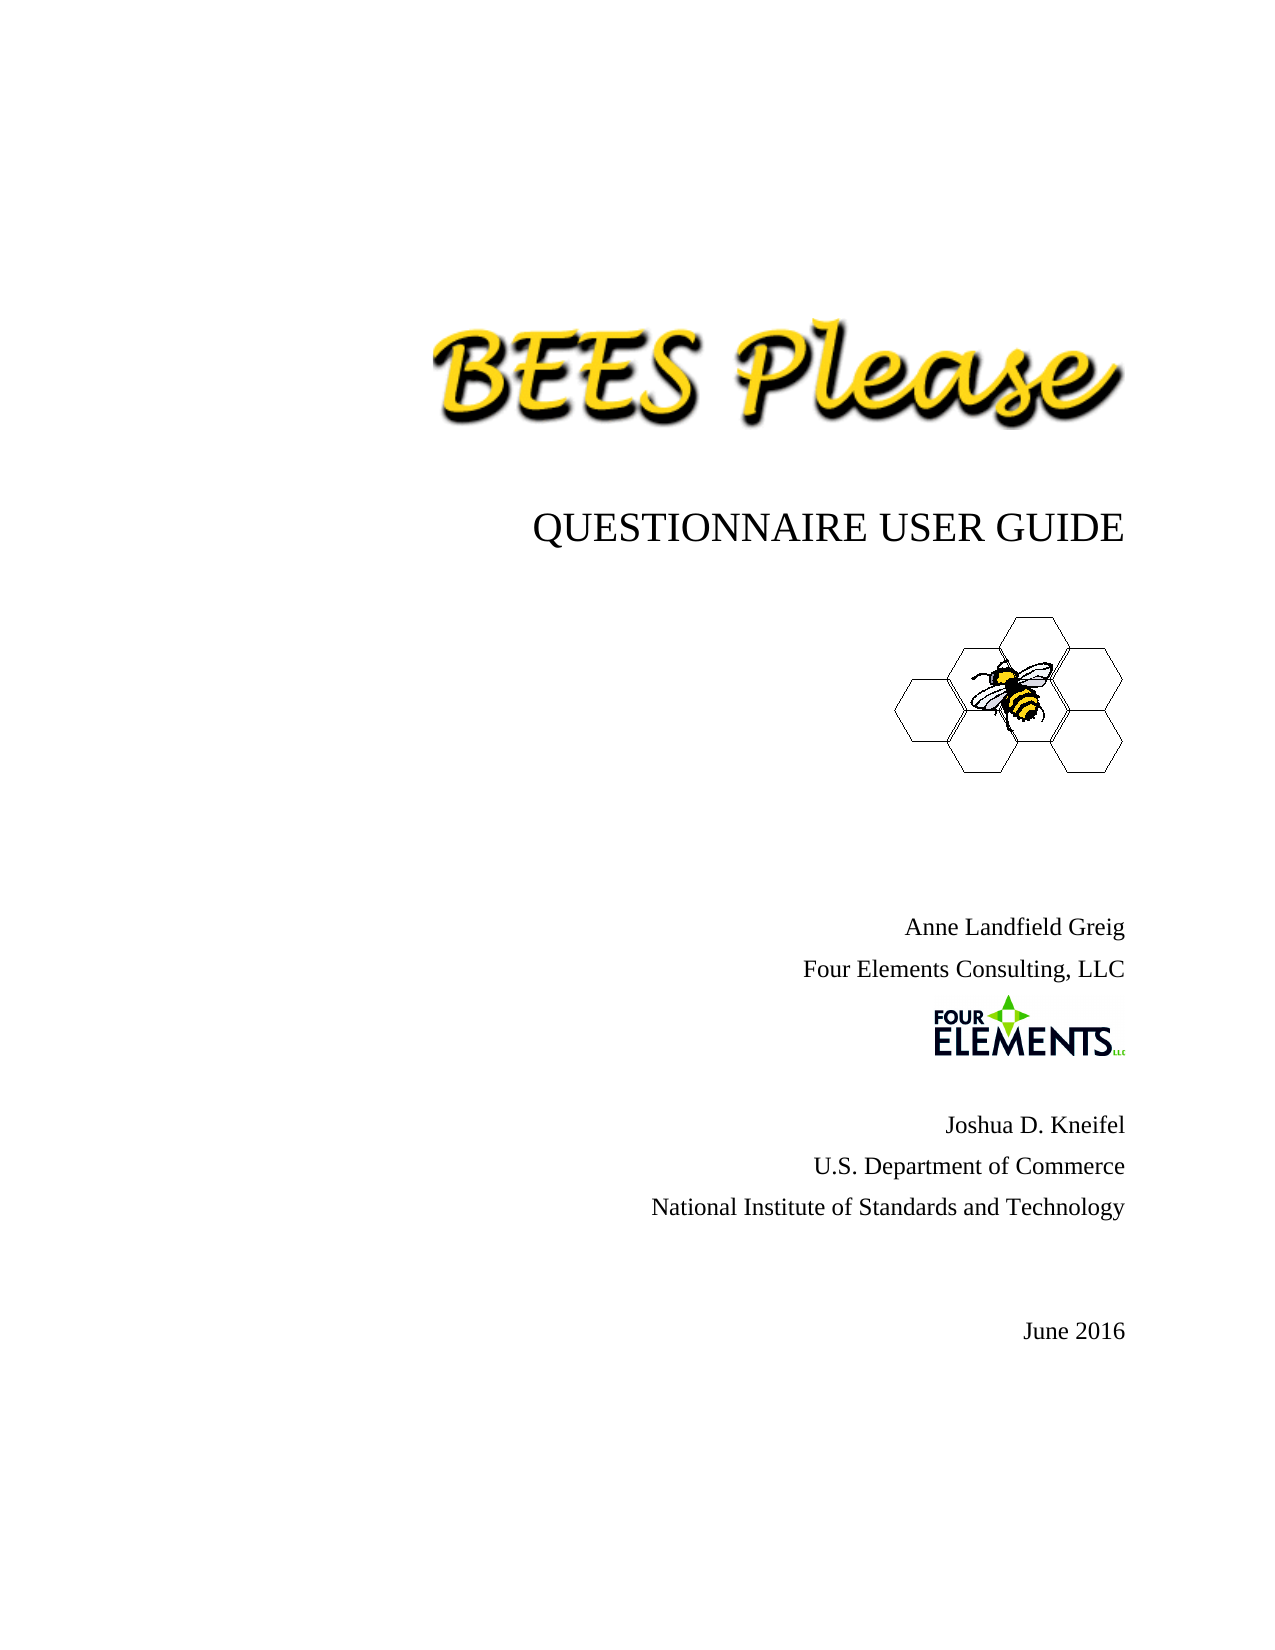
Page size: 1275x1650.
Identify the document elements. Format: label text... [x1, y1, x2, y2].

picture [892, 615, 1125, 777]
text Anne Landfield Greig [150, 912, 1125, 941]
text Four Elements Consulting, LLC [150, 954, 1125, 982]
text QUESTIONNAIRE User Guide [150, 503, 1125, 551]
text Joshua D. Kneifel [150, 1110, 1125, 1138]
text National Institute of Standards and Technology [150, 1192, 1125, 1221]
picture [432, 318, 1125, 430]
picture [933, 995, 1125, 1056]
text U.S. Department of Commerce [150, 1151, 1125, 1180]
text June 2016 [150, 1316, 1125, 1345]
